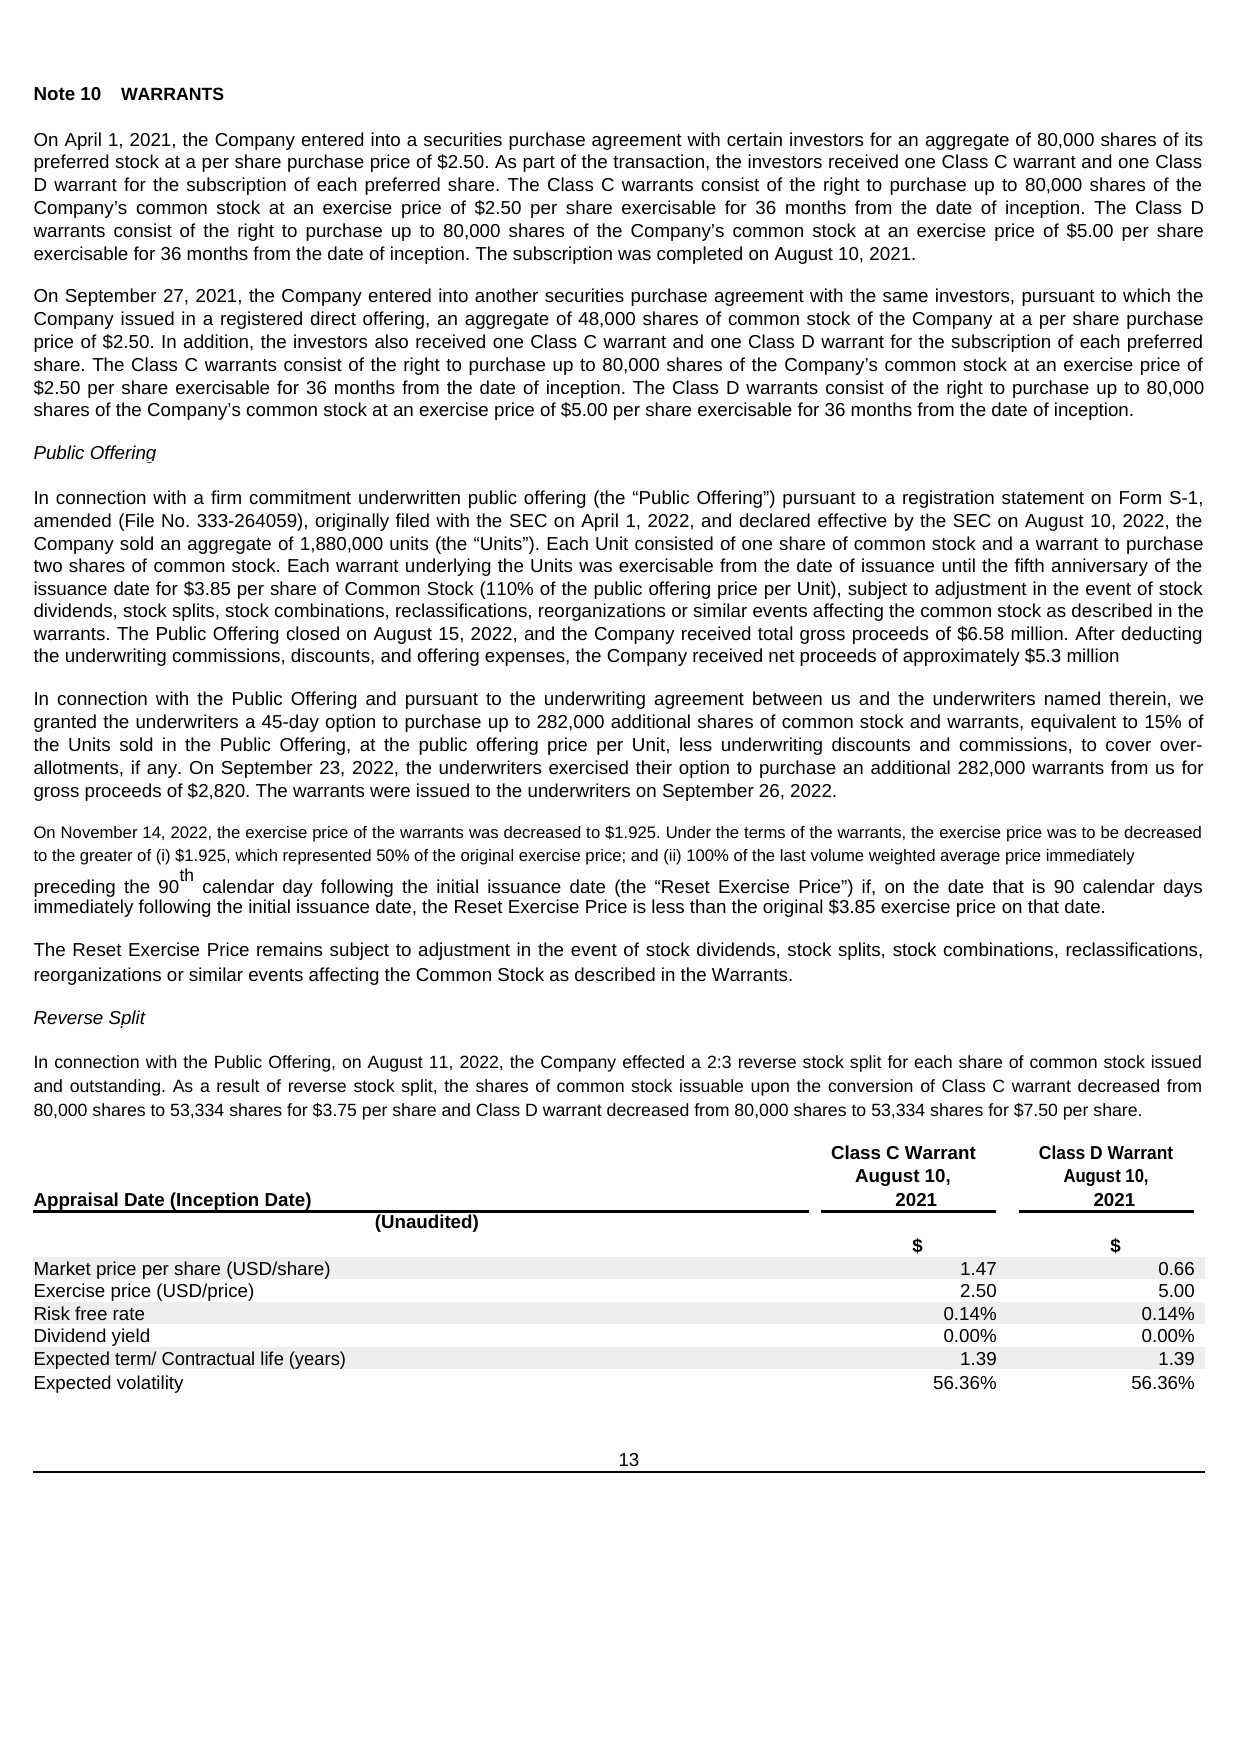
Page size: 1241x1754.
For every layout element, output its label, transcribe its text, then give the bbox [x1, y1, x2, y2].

text In connection with the Public Offering and pursuant to the underwriting agreement between us and the underwriters named therein, we granted the underwriters a 45-day option to purchase up to 282,000 additional shares of common stock and warrants, equivalent to 15% of the Units sold in the Public Offering, at the public offering price per Unit, less underwriting discounts and commissions, to cover over-allotments, if any. On September 23, 2022, the underwriters exercised their option to purchase an additional 282,000 warrants from us for gross proceeds of $2,820. The warrants were issued to the underwriters on September 26, 2022. [33, 688, 1205, 802]
text The Reset Exercise Price remains subject to adjustment in the event of stock dividends, stock splits, stock combinations, reclassifications, reorganizations or similar events affecting the Common Stock as described in the Warrants. [33, 939, 1205, 986]
text On April 1, 2021, the Company entered into a securities purchase agreement with certain investors for an aggregate of 80,000 shares of its preferred stock at a per share purchase price of $2.50. As part of the transaction, the investors received one Class C warrant and one Class D warrant for the subscription of each preferred share. The Class C warrants consist of the right to purchase up to 80,000 shares of the Company’s common stock at an exercise price of $2.50 per share exercisable for 36 months from the date of inception. The Class D warrants consist of the right to purchase up to 80,000 shares of the Company’s common stock at an exercise price of $5.00 per share exercisable for 36 months from the date of inception. The subscription was completed on August 10, 2021. [33, 128, 1205, 264]
text Reverse Split [33, 1006, 1205, 1028]
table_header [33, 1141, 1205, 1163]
text preceding the 90th calendar day following the initial issuance date (the “Reset Exercise Price”) if, on the date that is 90 calendar days immediately following the initial issuance date, the Reset Exercise Price is less than the original $3.85 exercise price on that date. [33, 869, 1205, 918]
text Public Offering [33, 442, 1205, 464]
text In connection with a firm commitment underwritten public offering (the “Public Offering”) pursuant to a registration statement on Form S-1, amended (File No. 333-264059), originally filed with the SEC on April 1, 2022, and declared effective by the SEC on August 10, 2022, the Company sold an aggregate of 1,880,000 units (the “Units”). Each Unit consisted of one share of common stock and a warrant to purchase two shares of common stock. Each warrant underlying the Units was exercisable from the date of issuance until the fifth anniversary of the issuance date for $3.85 per share of Common Stock (110% of the public offering price per Unit), subject to adjustment in the event of stock dividends, stock splits, stock combinations, reclassifications, reorganizations or similar events affecting the common stock as described in the warrants. The Public Offering closed on August 15, 2022, and the Company received total gross proceeds of $6.58 million. After deducting the underwriting commissions, discounts, and offering expenses, the Company received net proceeds of approximately $5.3 million [33, 487, 1205, 667]
text On September 27, 2021, the Company entered into another securities purchase agreement with the same investors, pursuant to which the Company issued in a registered direct offering, an aggregate of 48,000 shares of common stock of the Company at a per share purchase price of $2.50. In addition, the investors also received one Class C warrant and one Class D warrant for the subscription of each preferred share. The Class C warrants consist of the right to purchase up to 80,000 shares of the Company’s common stock at an exercise price of $2.50 per share exercisable for 36 months from the date of inception. The Class D warrants consist of the right to purchase up to 80,000 shares of the Company’s common stock at an exercise price of $5.00 per share exercisable for 36 months from the date of inception. [33, 285, 1205, 421]
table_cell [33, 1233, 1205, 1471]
text Note 10 WARRANTS [33, 83, 1205, 104]
text On November 14, 2022, the exercise price of the warrants was decreased to $1.925. Under the terms of the warrants, the exercise price was to be decreased to the greater of (i) $1.925, which represented 50% of the original exercise price; and (ii) 100% of the last volume weighted average price immediately [33, 823, 1205, 865]
text In connection with the Public Offering, on August 11, 2022, the Company effected a 2:3 reverse stock split for each share of common stock issued and outstanding. As a result of reverse stock split, the shares of common stock issuable upon the conversion of Class C warrant decreased from 80,000 shares to 53,334 shares for $3.75 per share and Class D warrant decreased from 80,000 shares to 53,334 shares for $7.50 per share. [33, 1051, 1205, 1120]
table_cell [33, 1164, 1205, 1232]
